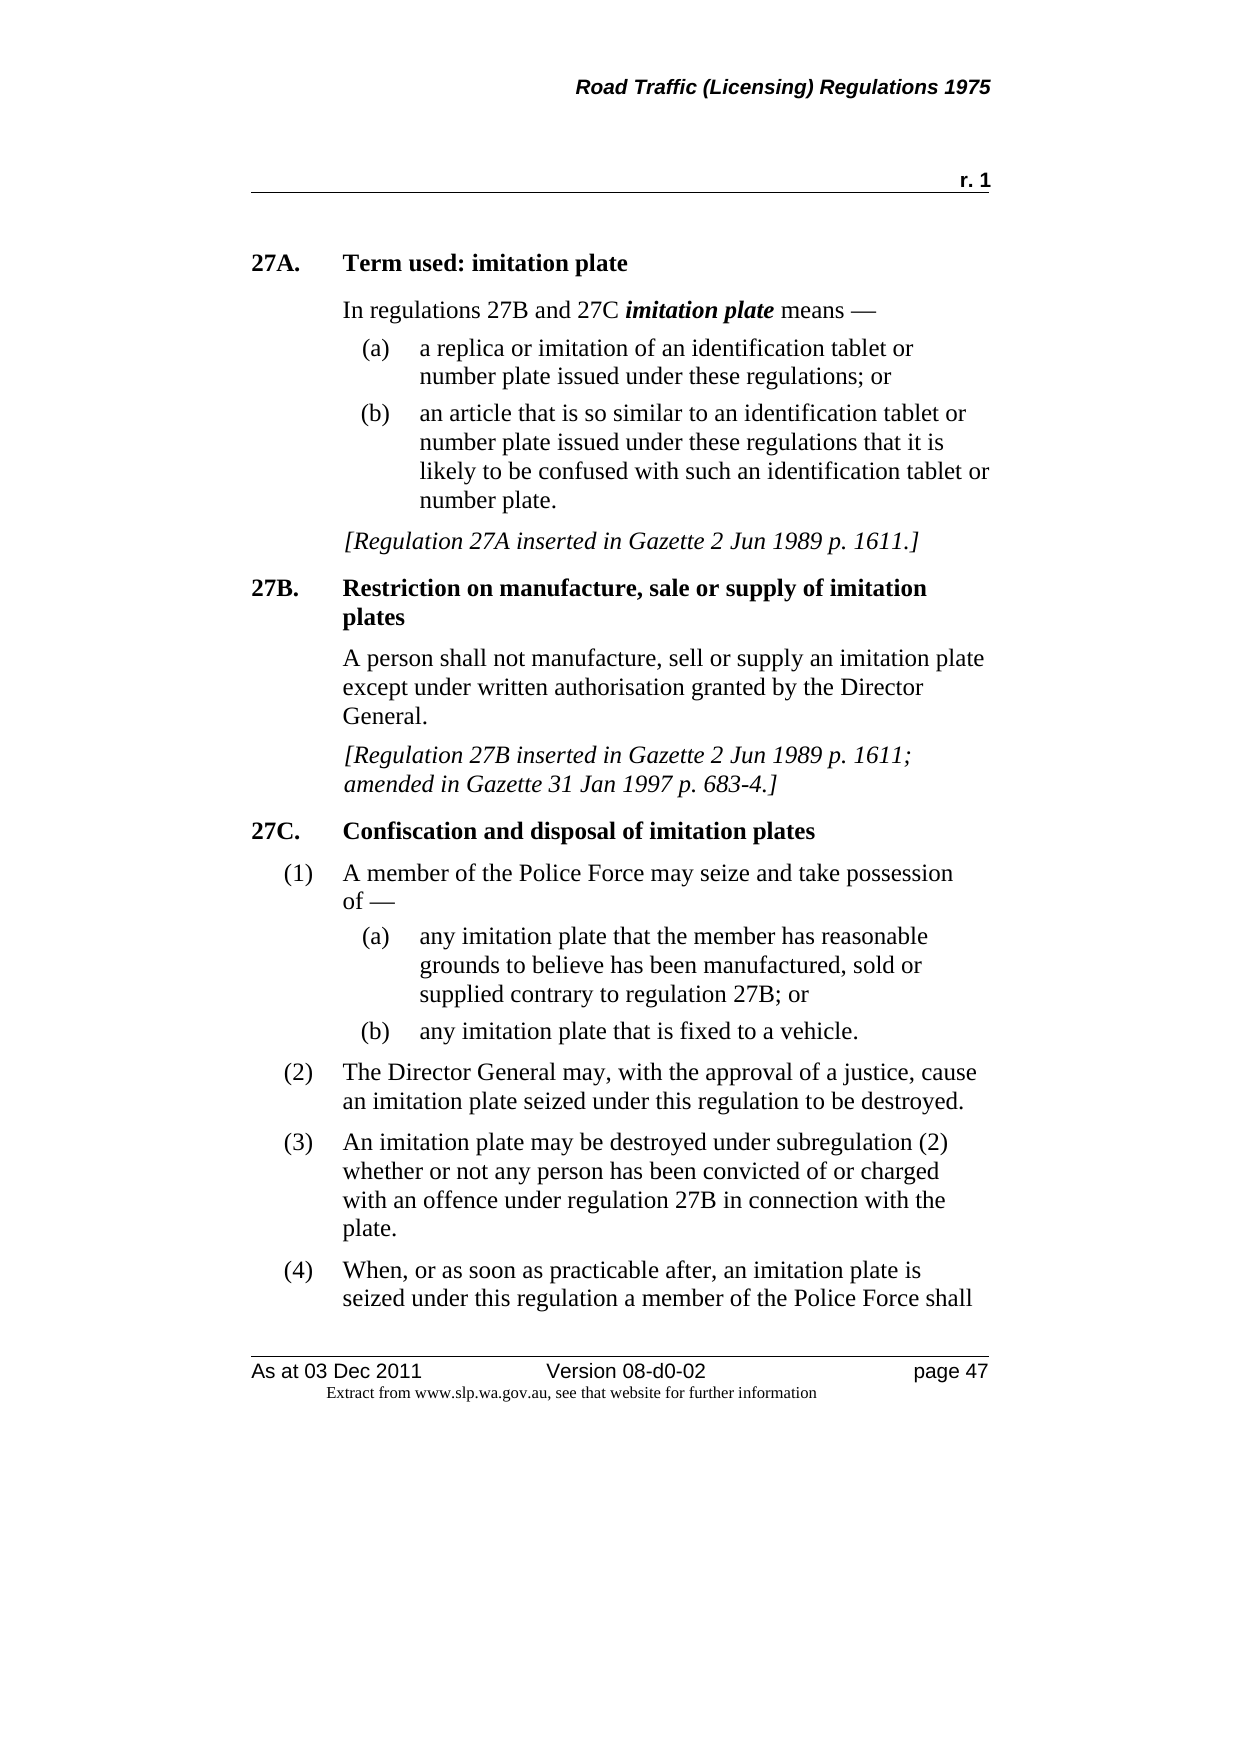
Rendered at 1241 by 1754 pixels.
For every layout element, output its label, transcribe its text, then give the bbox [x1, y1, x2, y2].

subtitle 27C. Confiscation and disposal of imitation plates [251, 816, 989, 845]
text A person shall not manufacture, sell or supply an imitation plate except under written authorisation granted by the Director General. [251, 643, 989, 730]
text [Regulation 27B inserted in Gazette 2 Jun 1989 p. 1611; amended in Gazette 31 Jan 1997 p. 683-4.] [251, 740, 989, 798]
text In regulations 27B and 27C imitation plate means — [251, 296, 989, 324]
text (b) any imitation plate that is fixed to a vehicle. [251, 1016, 989, 1045]
subtitle 27B. Restriction on manufacture, sale or supply of imitation plates [251, 573, 989, 631]
text (a) a replica or imitation of an identification tablet or number plate issued under these regulations; or [251, 333, 989, 390]
text [Regulation 27A inserted in Gazette 2 Jun 1989 p. 1611.] [251, 526, 989, 555]
text (2) The Director General may, with the approval of a justice, cause an imitation plate seized under this regulation to be destroyed. [251, 1057, 989, 1115]
text (3) An imitation plate may be destroyed under subregulation (2) whether or not any person has been convicted of or charged with an offence under regulation 27B in connection with the plate. [251, 1127, 989, 1242]
subtitle 27A. Term used: imitation plate [251, 248, 989, 277]
text (1) A member of the Police Force may seize and take possession of — [251, 858, 989, 915]
text (b) an article that is so similar to an identification tablet or number plate issued under these regulations that it is likely to be confused with such an identification tablet or number plate. [251, 398, 989, 513]
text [251, 1255, 989, 1312]
text (a) any imitation plate that the member has reasonable grounds to believe has been manufactured, sold or supplied contrary to regulation 27B; or [251, 921, 989, 1008]
